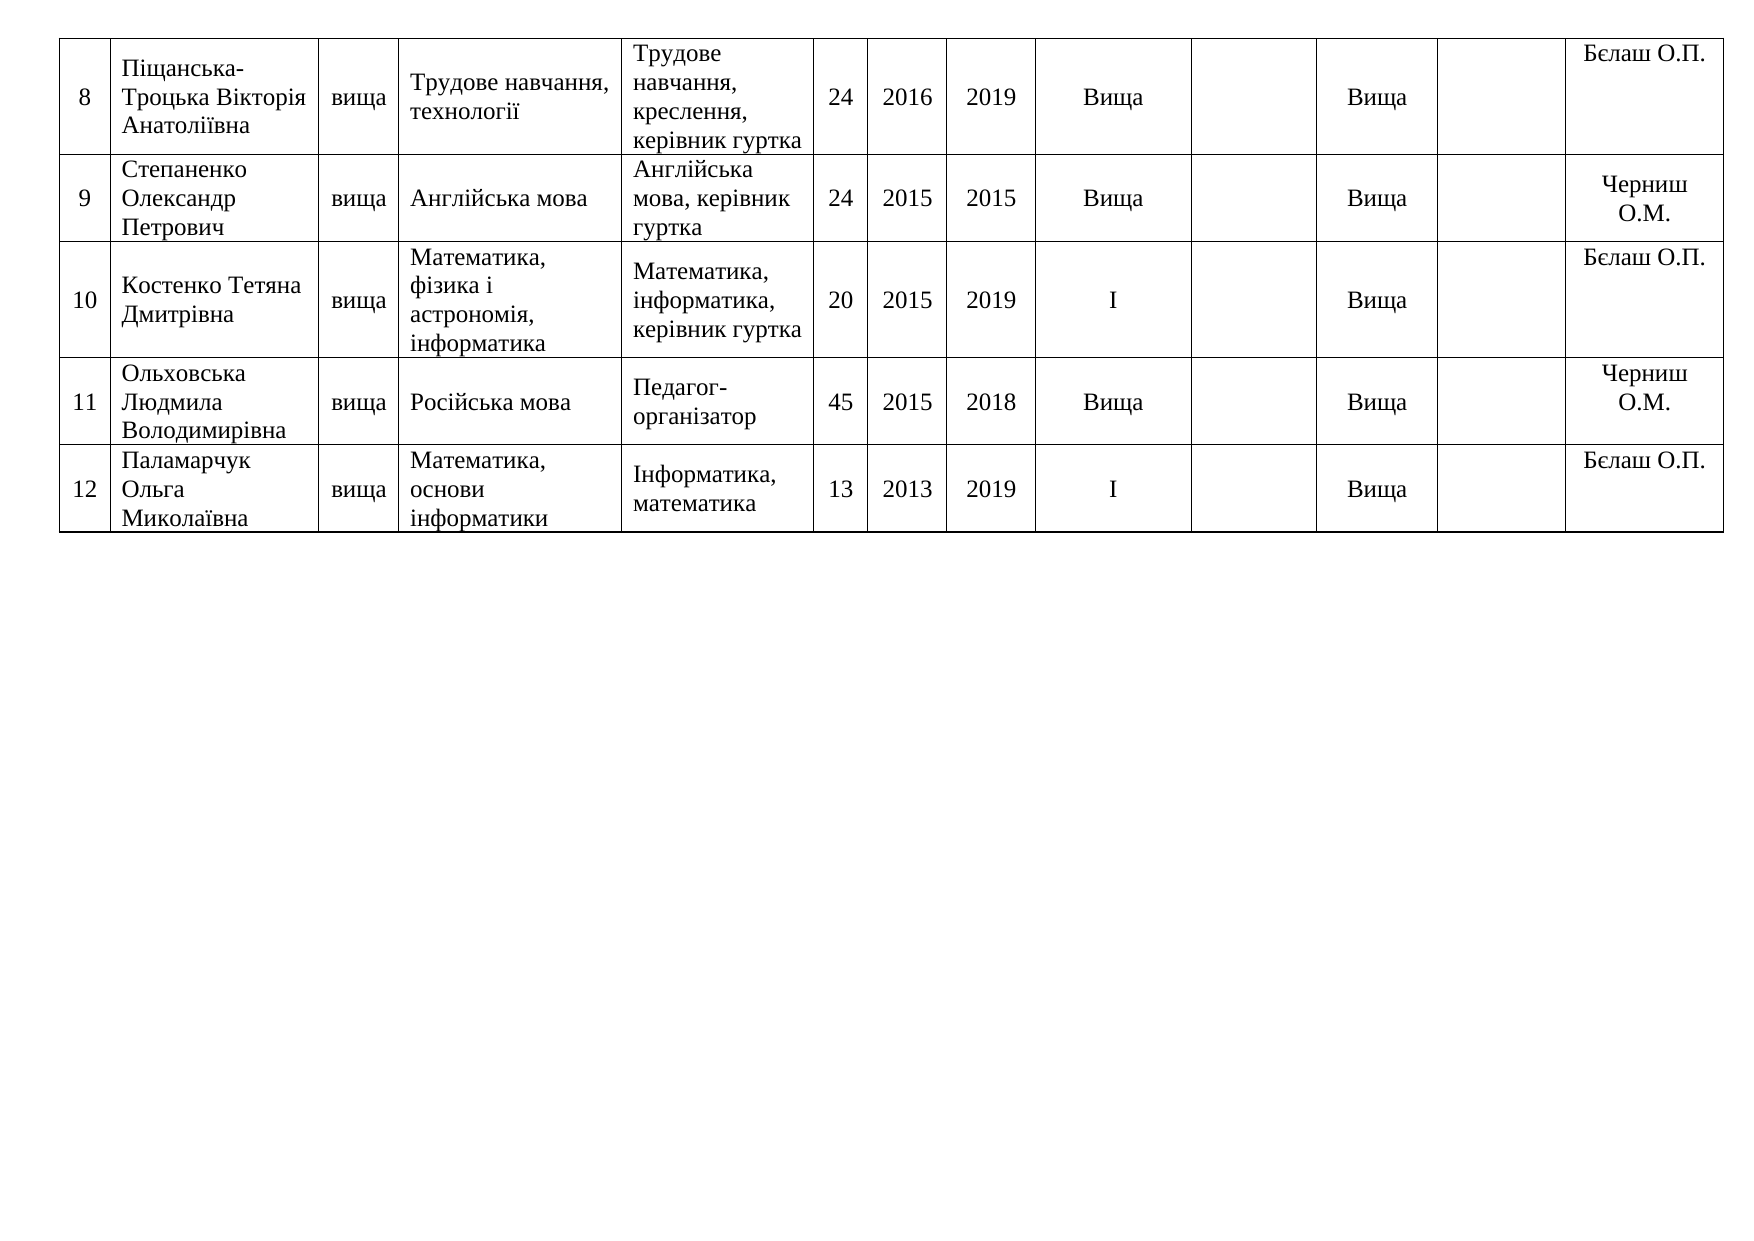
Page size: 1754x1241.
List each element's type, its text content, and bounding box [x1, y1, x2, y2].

table_cell [1192, 358, 1316, 444]
table_cell Англійська мова [399, 155, 621, 241]
table_cell вища [319, 155, 398, 241]
table_cell Трудове навчання, креслення, керівник гуртка [622, 39, 813, 153]
table_cell вища [319, 39, 398, 153]
table_cell 2019 [947, 39, 1035, 153]
table_cell 20 [814, 242, 867, 357]
table_cell 2015 [947, 155, 1035, 241]
table_cell 2015 [868, 242, 946, 357]
table_cell Трудове навчання, технології [399, 39, 621, 153]
table_cell 8 [60, 39, 110, 153]
table_cell Вища [1036, 39, 1191, 153]
table_cell Математика, інформатика, керівник гуртка [622, 242, 813, 357]
table_cell 9 [60, 155, 110, 241]
table_cell вища [319, 242, 398, 357]
table_cell Бєлаш О.П. [1566, 445, 1723, 531]
table_cell І [1036, 242, 1191, 357]
table_cell 24 [814, 155, 867, 241]
table_cell [1438, 358, 1565, 444]
table_cell Вища [1036, 358, 1191, 444]
table_cell Інформатика, математика [622, 445, 813, 531]
table_cell [1192, 242, 1316, 357]
table_cell Вища [1317, 39, 1437, 153]
table_cell вища [319, 445, 398, 531]
table_cell 2018 [947, 358, 1035, 444]
table_cell І [1036, 445, 1191, 531]
table_cell Російська мова [399, 358, 621, 444]
table_cell вища [319, 358, 398, 444]
table_cell 2013 [868, 445, 946, 531]
table_cell [1438, 39, 1565, 153]
table_cell [1438, 242, 1565, 357]
table_cell Вища [1317, 155, 1437, 241]
table_cell Черниш О.М. [1566, 155, 1723, 241]
table_cell Англійська мова, керівник гуртка [622, 155, 813, 241]
table_cell 2016 [868, 39, 946, 153]
table_cell Бєлаш О.П. [1566, 242, 1723, 357]
table_cell 11 [60, 358, 110, 444]
table_cell 45 [814, 358, 867, 444]
table_cell Вища [1317, 242, 1437, 357]
table_cell Вища [1036, 155, 1191, 241]
table_cell 12 [60, 445, 110, 531]
table_cell Математика, основи інформатики [399, 445, 621, 531]
table_cell Ольховська Людмила Володимирівна [111, 358, 318, 444]
table_cell 24 [814, 39, 867, 153]
table_cell [1438, 155, 1565, 241]
table_cell 2015 [868, 155, 946, 241]
table_cell 2019 [947, 445, 1035, 531]
table_cell [1192, 155, 1316, 241]
table_cell [1192, 39, 1316, 153]
table_cell Черниш О.М. [1566, 358, 1723, 444]
table_cell Костенко Тетяна Дмитрівна [111, 242, 318, 357]
table_cell Вища [1317, 445, 1437, 531]
table_cell Бєлаш О.П. [1566, 39, 1723, 153]
table_cell 10 [60, 242, 110, 357]
table_cell 2015 [868, 358, 946, 444]
table_cell [1192, 445, 1316, 531]
table_cell 2019 [947, 242, 1035, 357]
table_cell [1438, 445, 1565, 531]
table_cell Математика, фізика і астрономія, інформатика [399, 242, 621, 357]
table_cell Степаненко Олександр Петрович [111, 155, 318, 241]
table_cell Педагог-організатор [622, 358, 813, 444]
table_cell Паламарчук Ольга Миколаївна [111, 445, 318, 531]
table_cell 13 [814, 445, 867, 531]
table_cell Вища [1317, 358, 1437, 444]
table_cell Піщанська-Троцька Вікторія Анатоліївна [111, 39, 318, 153]
